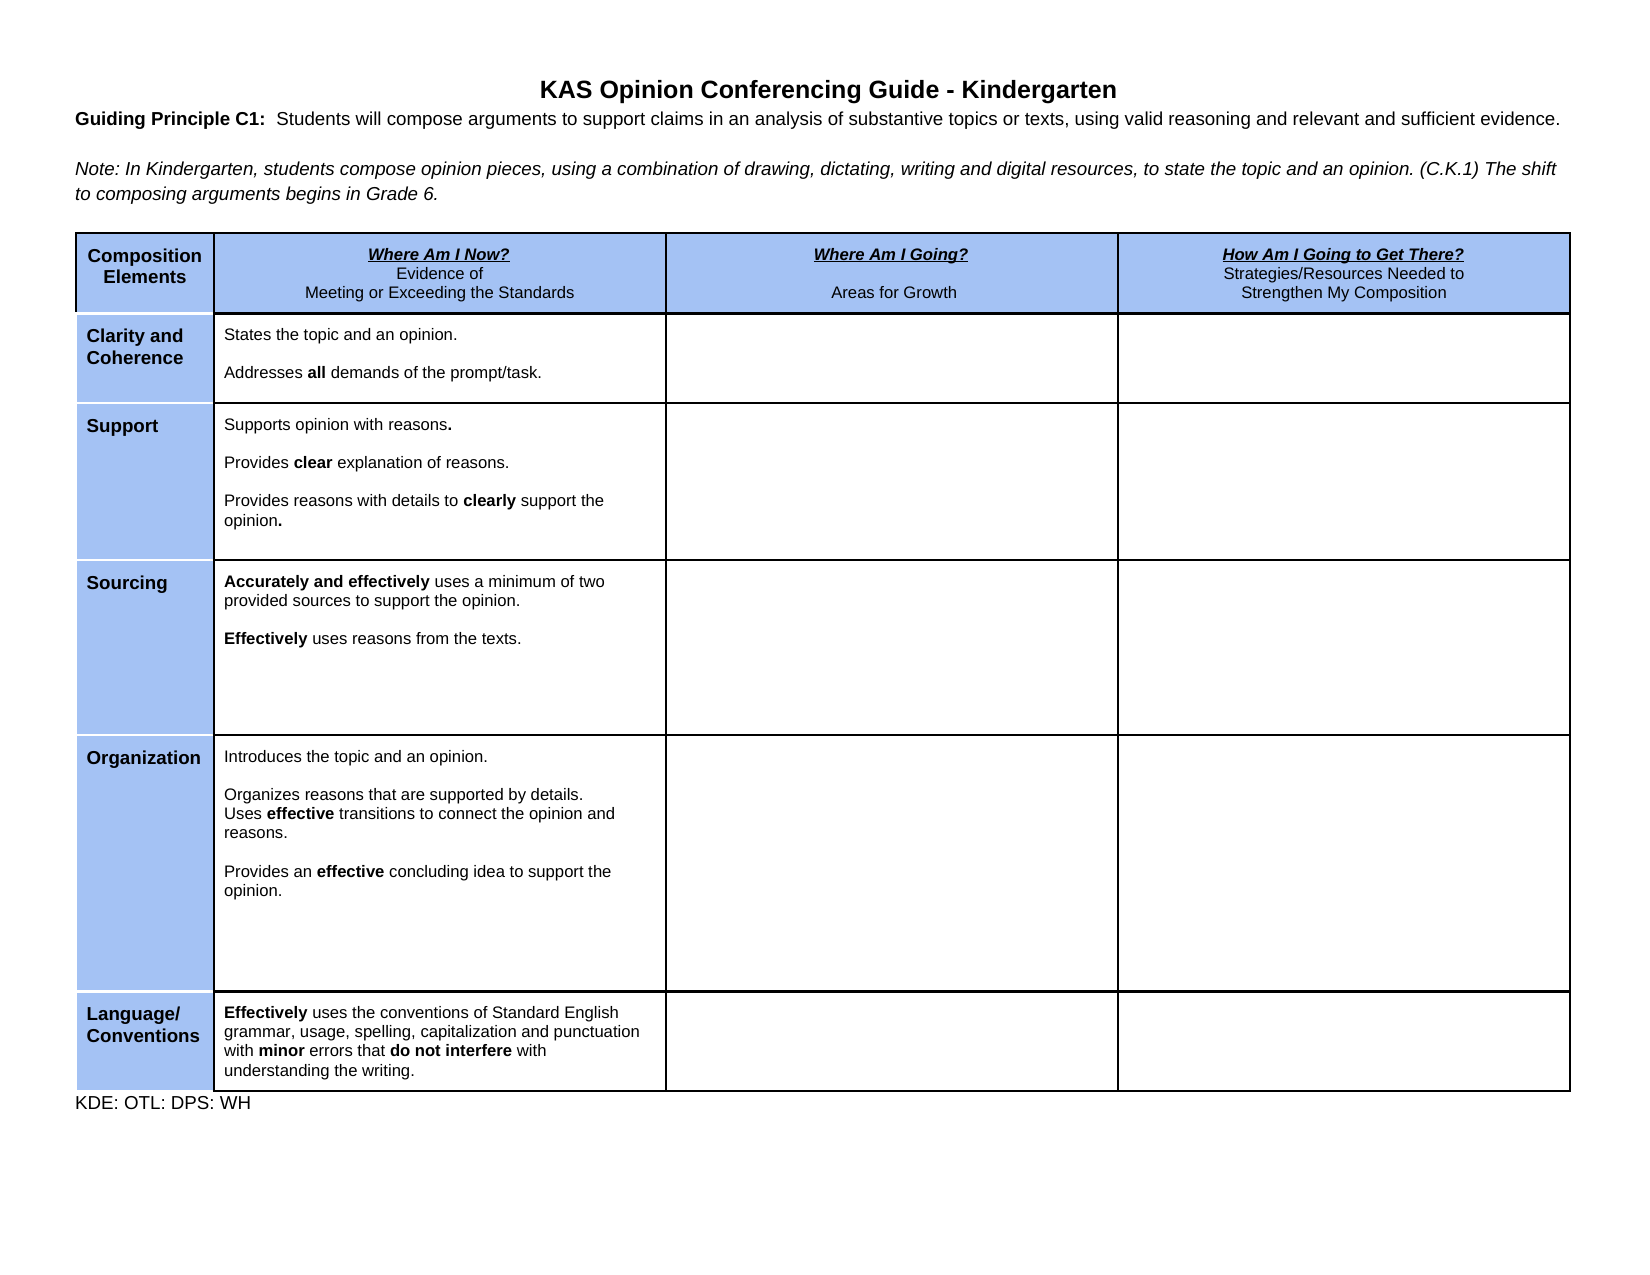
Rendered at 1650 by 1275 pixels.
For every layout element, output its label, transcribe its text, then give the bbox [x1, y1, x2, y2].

table_cell [1119, 315, 1569, 402]
table_cell States the topic and an opinion. Addresses all demands of the prompt/task. [215, 315, 665, 402]
table_cell [667, 404, 1117, 559]
table_header Where Am I Now? Evidence of Meeting or Exceeding the Standards [215, 234, 665, 312]
table_cell [667, 736, 1117, 990]
table_cell [1119, 736, 1569, 990]
table_header Where Am I Going? Areas for Growth [667, 234, 1117, 312]
text Note: In Kindergarten, students compose opinion pieces, using a combination of drawing, dictating, writing and digital resources, to state the topic and an opinion. (C.K.1) The shift to composing arguments begins in Grade 6. [75, 158, 1575, 204]
table_cell [1119, 993, 1569, 1090]
table_header How Am I Going to Get There? Strategies/Resources Needed to Strengthen My Composition [1119, 234, 1569, 312]
table_cell Language/ Conventions [77, 993, 213, 1090]
text KDE: OTL: DPS: WH [75, 1092, 1575, 1113]
table_cell [1119, 404, 1569, 559]
table_cell Accurately and effectively uses a minimum of two provided sources to support the opinion. Effectively uses reasons from the texts. [215, 561, 665, 734]
table_cell Clarity and Coherence [77, 315, 213, 402]
text KAS Opinion Conferencing Guide - Kindergarten [75, 75, 1575, 104]
text Guiding Principle C1: Students will compose arguments to support claims in an analysis of substantive topics or texts, using valid reasoning and relevant and sufficient evidence. [75, 108, 1575, 129]
table_cell [1119, 561, 1569, 734]
table_cell [667, 993, 1117, 1090]
table_cell Support [77, 404, 213, 559]
table_cell Organization [77, 736, 213, 990]
table_cell [667, 561, 1117, 734]
table_cell Effectively uses the conventions of Standard English grammar, usage, spelling, capitalization and punctuation with minor errors that do not interfere with understanding the writing. [215, 993, 665, 1090]
table_cell Supports opinion with reasons. Provides clear explanation of reasons. Provides reasons with details to clearly support the opinion. [215, 404, 665, 559]
table_cell Introduces the topic and an opinion. Organizes reasons that are supported by details. Uses effective transitions to connect the opinion and reasons. Provides an effective concluding idea to support the opinion. [215, 736, 665, 990]
table_header Composition Elements [77, 234, 213, 312]
table_cell [667, 315, 1117, 402]
table_cell Sourcing [77, 561, 213, 734]
